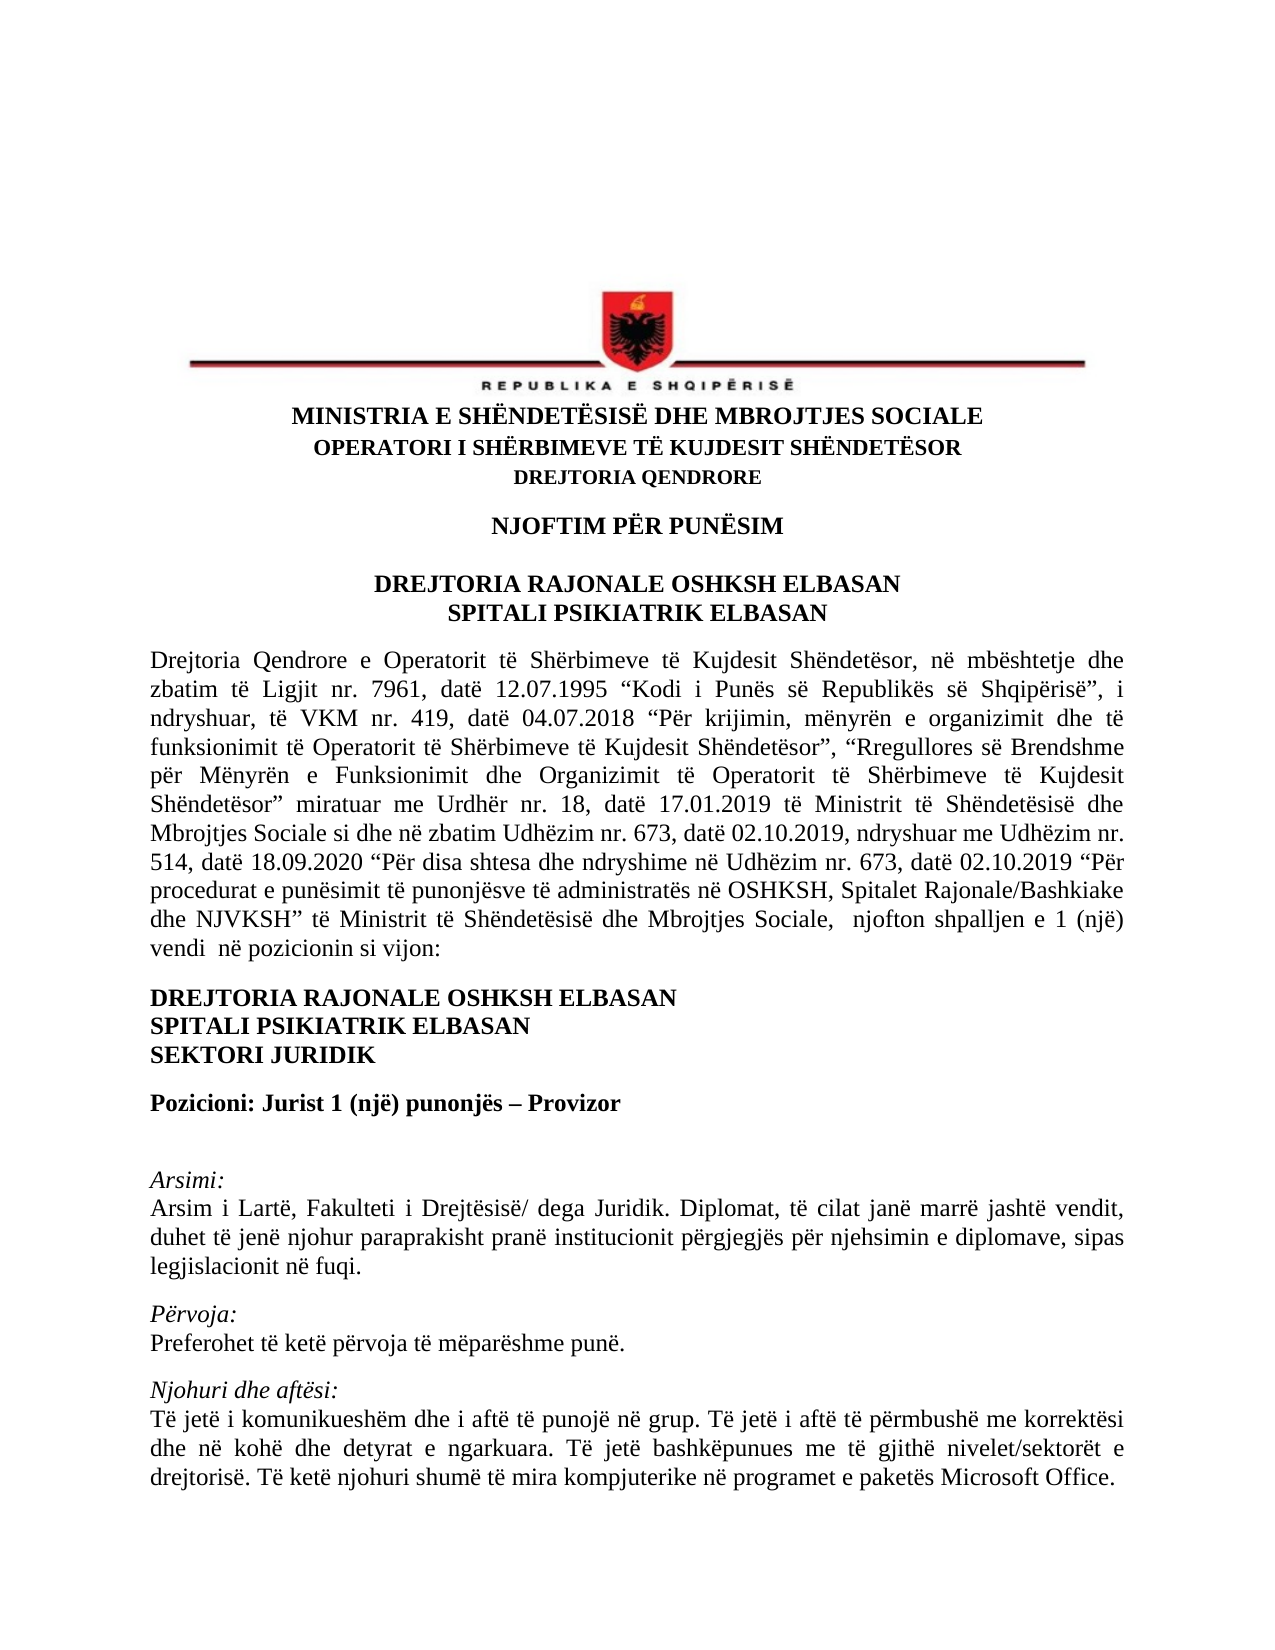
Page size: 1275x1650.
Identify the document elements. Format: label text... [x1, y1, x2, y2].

text Preferohet të ketë përvoja të mëparëshme punë. [150, 1328, 1125, 1356]
text Pozicioni: Jurist 1 (një) punonjës – Provizor [150, 1088, 1125, 1117]
text DREJTORIA RAJONALE OSHKSH ELBASAN [150, 983, 1125, 1011]
text Arsim i Lartë, Fakulteti i Drejtësisë/ dega Juridik. Diplomat, të cilat janë marrë jashtë vendit, duhet të jenë njohur paraprakisht pranë institucionit përgjegjës për njehsimin e diplomave, sipas legjislacionit në fuqi. [150, 1193, 1125, 1280]
text Të jetë i komunikueshëm dhe i aftë të punojë në grup. Të jetë i aftë të përmbushë me korrektësi dhe në kohë dhe detyrat e ngarkuara. Të jetë bashkëpunues me të gjithë nivelet/sektorët e drejtorisë. Të ketë njohuri shumë të mira kompjuterike në programet e paketës Microsoft Office. [150, 1404, 1125, 1491]
picture [177, 256, 1098, 398]
text SPITALI PSIKIATRIK ELBASAN [150, 1011, 1125, 1040]
text NJOFTIM PËR PUNËSIM [150, 511, 1125, 540]
text DREJTORIA QENDRORE [150, 465, 1125, 489]
text DREJTORIA RAJONALE OSHKSH ELBASAN [150, 569, 1125, 598]
text Njohuri dhe aftësi: [150, 1376, 1125, 1404]
text Përvoja: [150, 1299, 1125, 1328]
text OPERATORI I SHËRBIMEVE TË KUJDESIT SHËNDETËSOR [150, 434, 1125, 461]
text Arsimi: [150, 1165, 1125, 1193]
text SPITALI PSIKIATRIK ELBASAN [150, 598, 1125, 626]
text MINISTRIA E SHËNDETËSISË DHE MBROJTJES SOCIALE [150, 401, 1125, 430]
text SEKTORI JURIDIK [150, 1040, 1125, 1069]
text Drejtoria Qendrore e Operatorit të Shërbimeve të Kujdesit Shëndetësor, në mbështetje dhe zbatim të Ligjit nr. 7961, datë 12.07.1995 “Kodi i Punës së Republikës së Shqipërisë”, i ndryshuar, të VKM nr. 419, datë 04.07.2018 “Për krijimin, mënyrën e organizimit dhe të funksionimit të Operatorit të Shërbimeve të Kujdesit Shëndetësor”, “Rregullores së Brendshme për Mënyrën e Funksionimit dhe Organizimit të Operatorit të Shërbimeve të Kujdesit Shëndetësor” miratuar me Urdhër nr. 18, datë 17.01.2019 të Ministrit të Shëndetësisë dhe Mbrojtjes Sociale si dhe në zbatim Udhëzim nr. 673, datë 02.10.2019, ndryshuar me Udhëzim nr. 514, datë 18.09.2020 “Për disa shtesa dhe ndryshime në Udhëzim nr. 673, datë 02.10.2019 “Për procedurat e punësimit të punonjësve të administratës në OSHKSH, Spitalet Rajonale/Bashkiake dhe NJVKSH” të Ministrit të Shëndetësisë dhe Mbrojtjes Sociale, njofton shpalljen e 1 (një) vendi në pozicionin si vijon: [150, 646, 1125, 962]
